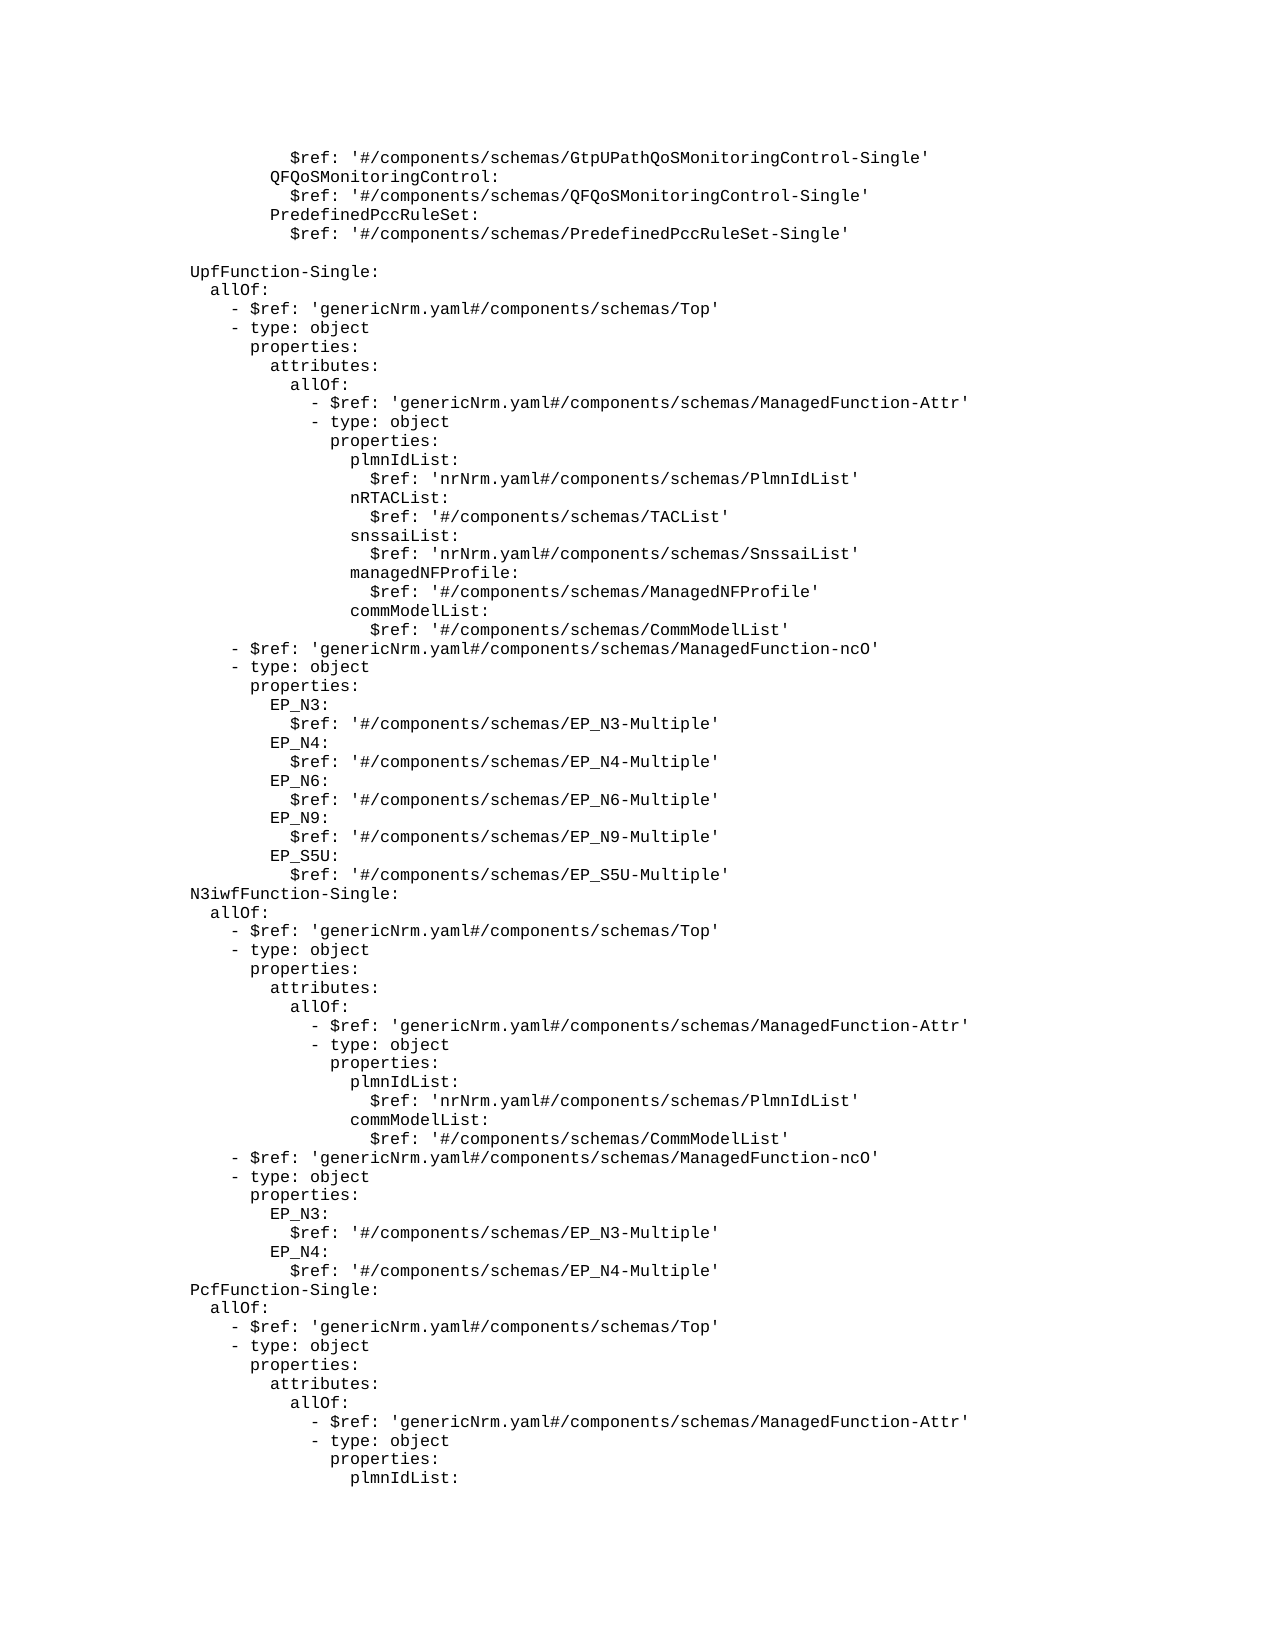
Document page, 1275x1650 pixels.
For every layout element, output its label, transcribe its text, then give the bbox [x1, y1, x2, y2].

text EP_N3: [150, 697, 1125, 716]
text allOf: [150, 282, 1125, 301]
text $ref: '#/components/schemas/PredefinedPccRuleSet-Single' [150, 225, 1125, 244]
text - $ref: 'genericNrm.yaml#/components/schemas/Top' [150, 1319, 1125, 1338]
text $ref: 'nrNrm.yaml#/components/schemas/PlmnIdList' [150, 1093, 1125, 1112]
text plmnIdList: [150, 1074, 1125, 1093]
text EP_N9: [150, 810, 1125, 829]
text managedNFProfile: [150, 565, 1125, 584]
text properties: [150, 678, 1125, 697]
text $ref: '#/components/schemas/CommModelList' [150, 1130, 1125, 1149]
text - type: object [150, 414, 1125, 433]
text $ref: 'nrNrm.yaml#/components/schemas/PlmnIdList' [150, 471, 1125, 489]
text PcfFunction-Single: [150, 1281, 1125, 1300]
text properties: [150, 433, 1125, 452]
text commModelList: [150, 602, 1125, 621]
text nRTACList: [150, 489, 1125, 508]
text UpfFunction-Single: [150, 263, 1125, 282]
text - $ref: 'genericNrm.yaml#/components/schemas/Top' [150, 301, 1125, 320]
text - type: object [150, 320, 1125, 338]
text allOf: [150, 998, 1125, 1017]
text properties: [150, 1451, 1125, 1470]
text N3iwfFunction-Single: [150, 885, 1125, 904]
text - $ref: 'genericNrm.yaml#/components/schemas/ManagedFunction-Attr' [150, 395, 1125, 414]
text - $ref: 'genericNrm.yaml#/components/schemas/ManagedFunction-Attr' [150, 1017, 1125, 1036]
text $ref: '#/components/schemas/EP_N4-Multiple' [150, 1262, 1125, 1281]
text $ref: 'nrNrm.yaml#/components/schemas/SnssaiList' [150, 546, 1125, 565]
text EP_N6: [150, 772, 1125, 791]
text plmnIdList: [150, 1470, 1125, 1489]
text $ref: '#/components/schemas/CommModelList' [150, 621, 1125, 640]
text - type: object [150, 1036, 1125, 1055]
text EP_S5U: [150, 848, 1125, 866]
text allOf: [150, 1300, 1125, 1319]
text - type: object [150, 1432, 1125, 1451]
text EP_N4: [150, 1243, 1125, 1262]
text - $ref: 'genericNrm.yaml#/components/schemas/ManagedFunction-Attr' [150, 1413, 1125, 1432]
text QFQoSMonitoringControl: [150, 169, 1125, 188]
text attributes: [150, 1376, 1125, 1394]
text snssaiList: [150, 527, 1125, 546]
text - type: object [150, 1338, 1125, 1357]
text properties: [150, 1357, 1125, 1376]
text commModelList: [150, 1112, 1125, 1130]
text allOf: [150, 376, 1125, 395]
text allOf: [150, 904, 1125, 923]
text $ref: '#/components/schemas/EP_N9-Multiple' [150, 829, 1125, 848]
text $ref: '#/components/schemas/EP_N6-Multiple' [150, 791, 1125, 810]
text allOf: [150, 1394, 1125, 1413]
text - type: object [150, 1168, 1125, 1187]
text $ref: '#/components/schemas/EP_N4-Multiple' [150, 753, 1125, 772]
text properties: [150, 961, 1125, 979]
text $ref: '#/components/schemas/QFQoSMonitoringControl-Single' [150, 188, 1125, 207]
text EP_N4: [150, 734, 1125, 753]
text - type: object [150, 659, 1125, 678]
text - type: object [150, 942, 1125, 961]
text $ref: '#/components/schemas/EP_N3-Multiple' [150, 1225, 1125, 1243]
text properties: [150, 338, 1125, 357]
text properties: [150, 1187, 1125, 1206]
text $ref: '#/components/schemas/ManagedNFProfile' [150, 584, 1125, 602]
text attributes: [150, 357, 1125, 376]
text properties: [150, 1055, 1125, 1074]
text $ref: '#/components/schemas/TACList' [150, 508, 1125, 527]
text EP_N3: [150, 1206, 1125, 1225]
text $ref: '#/components/schemas/GtpUPathQoSMonitoringControl-Single' [150, 150, 1125, 169]
text $ref: '#/components/schemas/EP_S5U-Multiple' [150, 866, 1125, 885]
text - $ref: 'genericNrm.yaml#/components/schemas/ManagedFunction-ncO' [150, 1149, 1125, 1168]
text PredefinedPccRuleSet: [150, 207, 1125, 225]
text - $ref: 'genericNrm.yaml#/components/schemas/Top' [150, 923, 1125, 942]
text plmnIdList: [150, 452, 1125, 471]
text - $ref: 'genericNrm.yaml#/components/schemas/ManagedFunction-ncO' [150, 640, 1125, 659]
text attributes: [150, 979, 1125, 998]
text $ref: '#/components/schemas/EP_N3-Multiple' [150, 716, 1125, 734]
